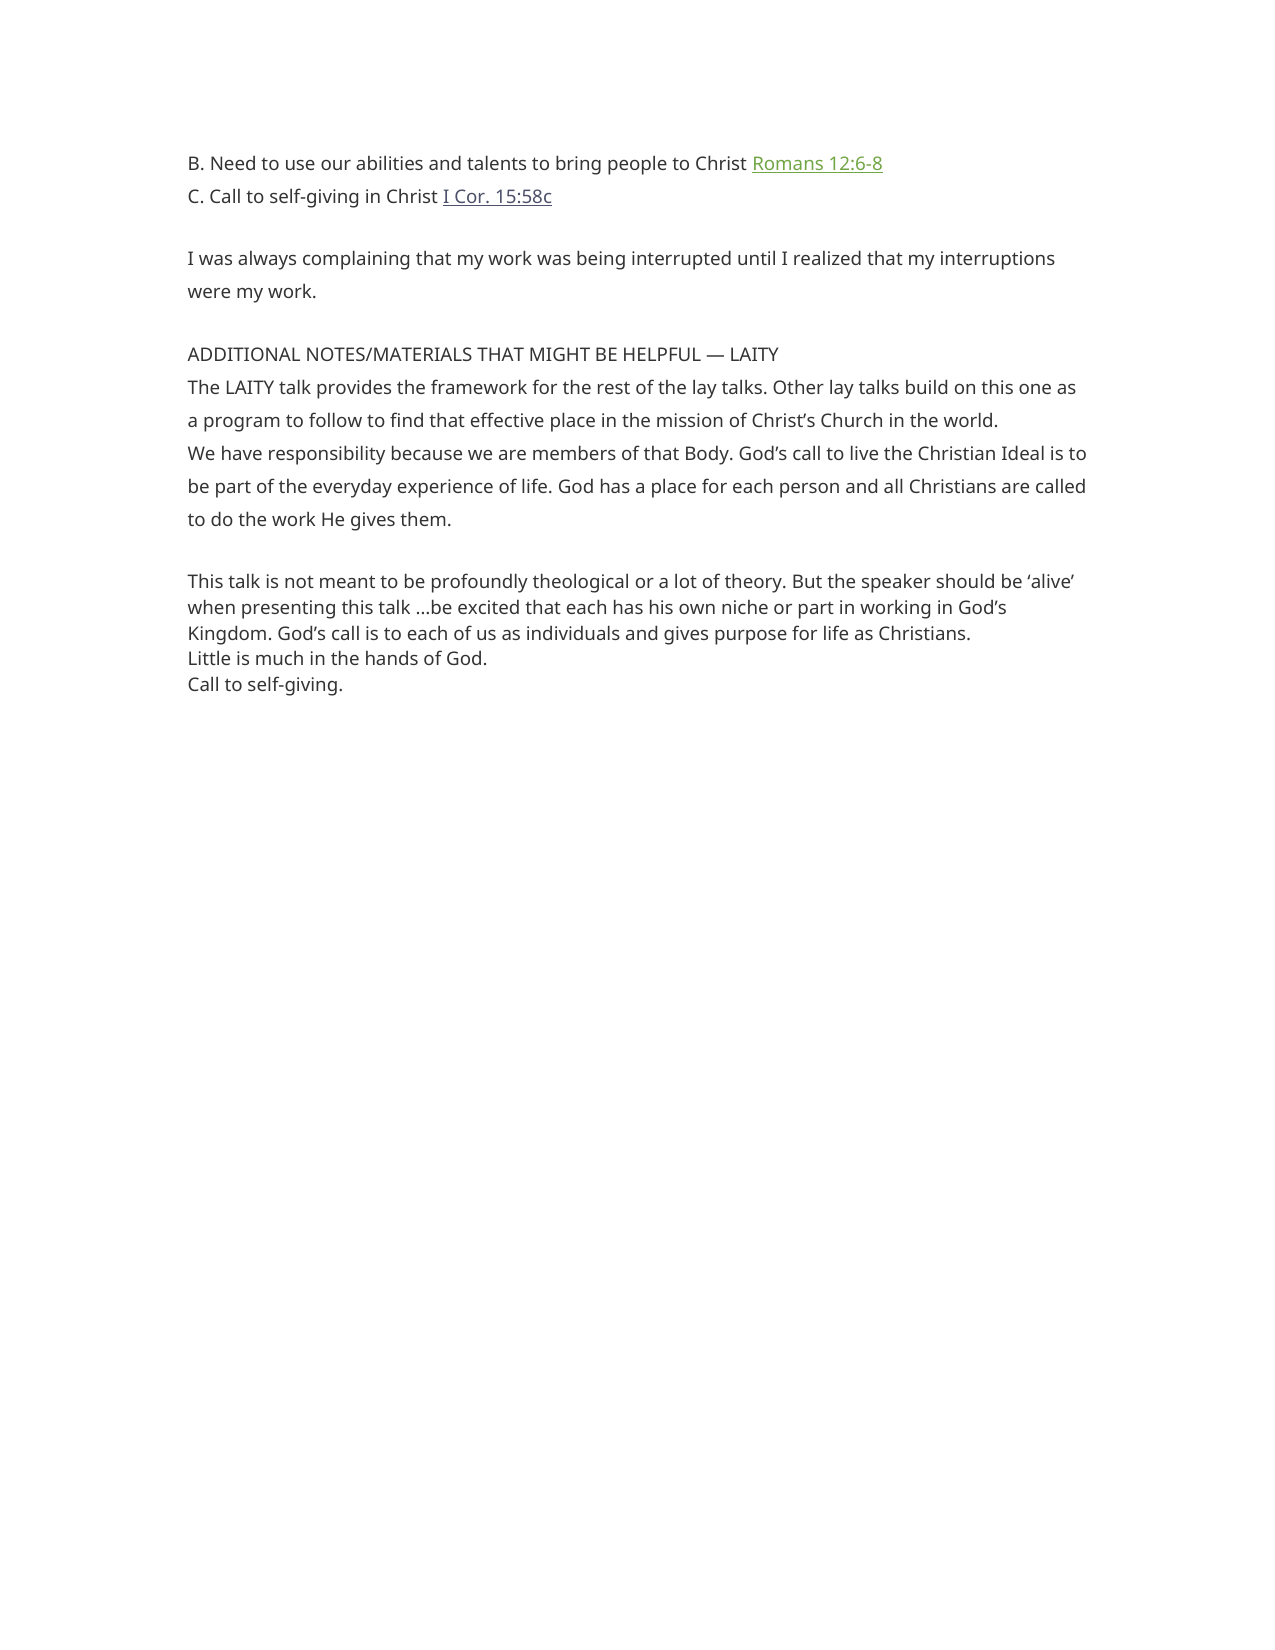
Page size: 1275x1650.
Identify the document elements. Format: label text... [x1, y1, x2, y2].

text I was always complaining that my work was being interrupted until I realized that my interruptions were my work. [187, 245, 1087, 304]
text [187, 150, 1087, 209]
text This talk is not meant to be profoundly theological or a lot of theory. But the speaker should be ‘alive’ when presenting this talk …be excited that each has his own niche or part in working in God’s Kingdom. God’s call is to each of us as individuals and gives purpose for life as Christians. Little is much in the hands of God. Call to self-giving. [187, 569, 1087, 696]
text ADDITIONAL NOTES/MATERIALS THAT MIGHT BE HELPFUL — LAITY The LAITY talk provides the framework for the rest of the lay talks. Other lay talks build on this one as a program to follow to find that effective place in the mission of Christ’s Church in the world. We have responsibility because we are members of that Body. God’s call to live the Christian Ideal is to be part of the everyday experience of life. God has a place for each person and all Christians are called to do the work He gives them. [187, 341, 1087, 532]
